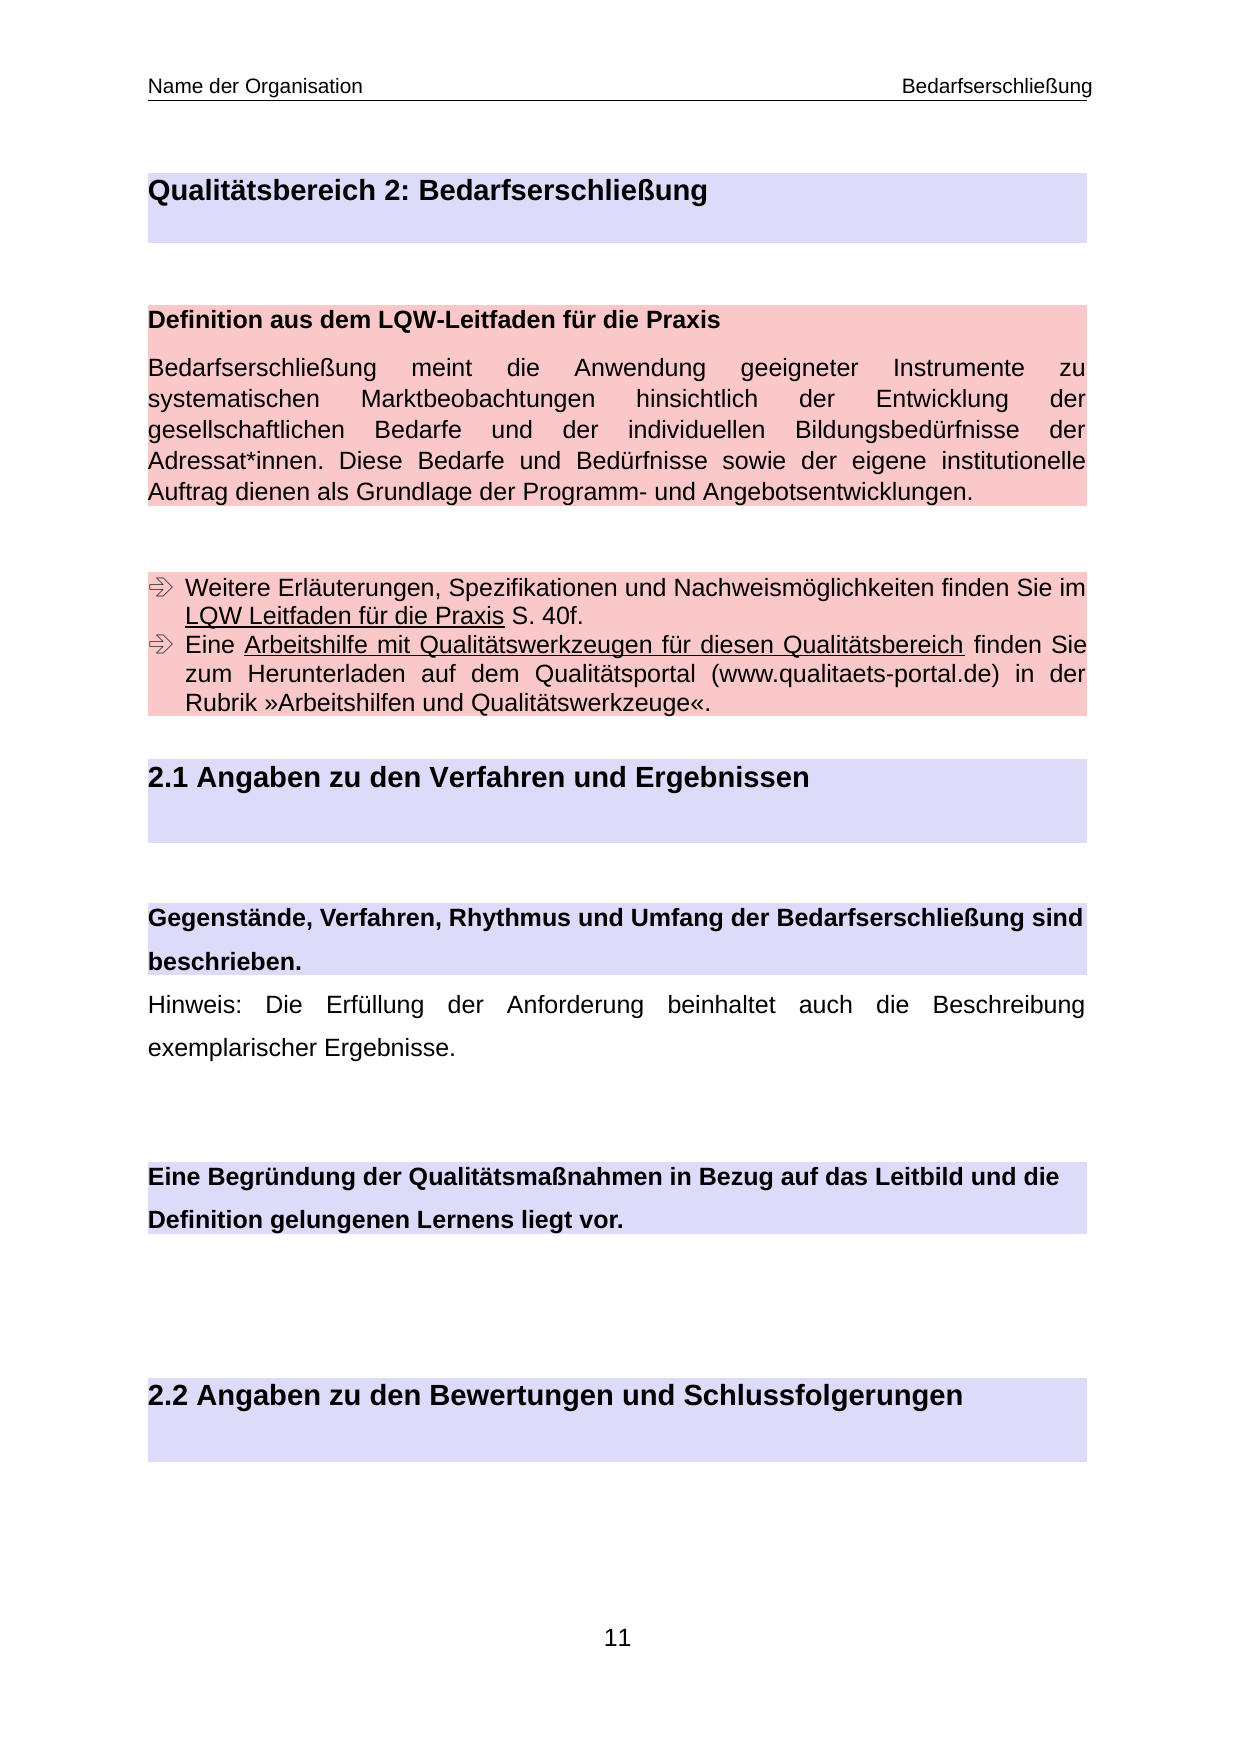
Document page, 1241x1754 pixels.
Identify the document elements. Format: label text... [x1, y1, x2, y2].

text Hinweis: Die Erfüllung der Anforderung beinhaltet auch die Beschreibung exemplarischer Ergebnisse. [148, 989, 1087, 1061]
text Definition aus dem LQW-Leitfaden für die Praxis [148, 305, 1087, 334]
text Bedarfserschließung meint die Anwendung geeigneter Instrumente zu systematischen Marktbeobachtungen hinsichtlich der Entwicklung der gesellschaftlichen Bedarfe und der individuellen Bildungsbedürfnisse der Adressat*innen. Diese Bedarfe und Bedürfnisse sowie der eigene institutionelle Auftrag dienen als Grundlage der Programm- und Angebotsentwicklungen. [148, 353, 1087, 506]
list Weitere Erläuterungen, Spezifikationen und Nachweismöglichkeiten finden Sie im LQW Leitfaden für die Praxis S. 40f. [148, 572, 1087, 630]
list Eine Arbeitshilfe mit Qualitätswerkzeugen für diesen Qualitätsbereich finden Sie zum Herunterladen auf dem Qualitätsportal (www.qualitaets-portal.de) in der Rubrik »Arbeitshilfen und Qualitätswerkzeuge«. [148, 630, 1087, 716]
